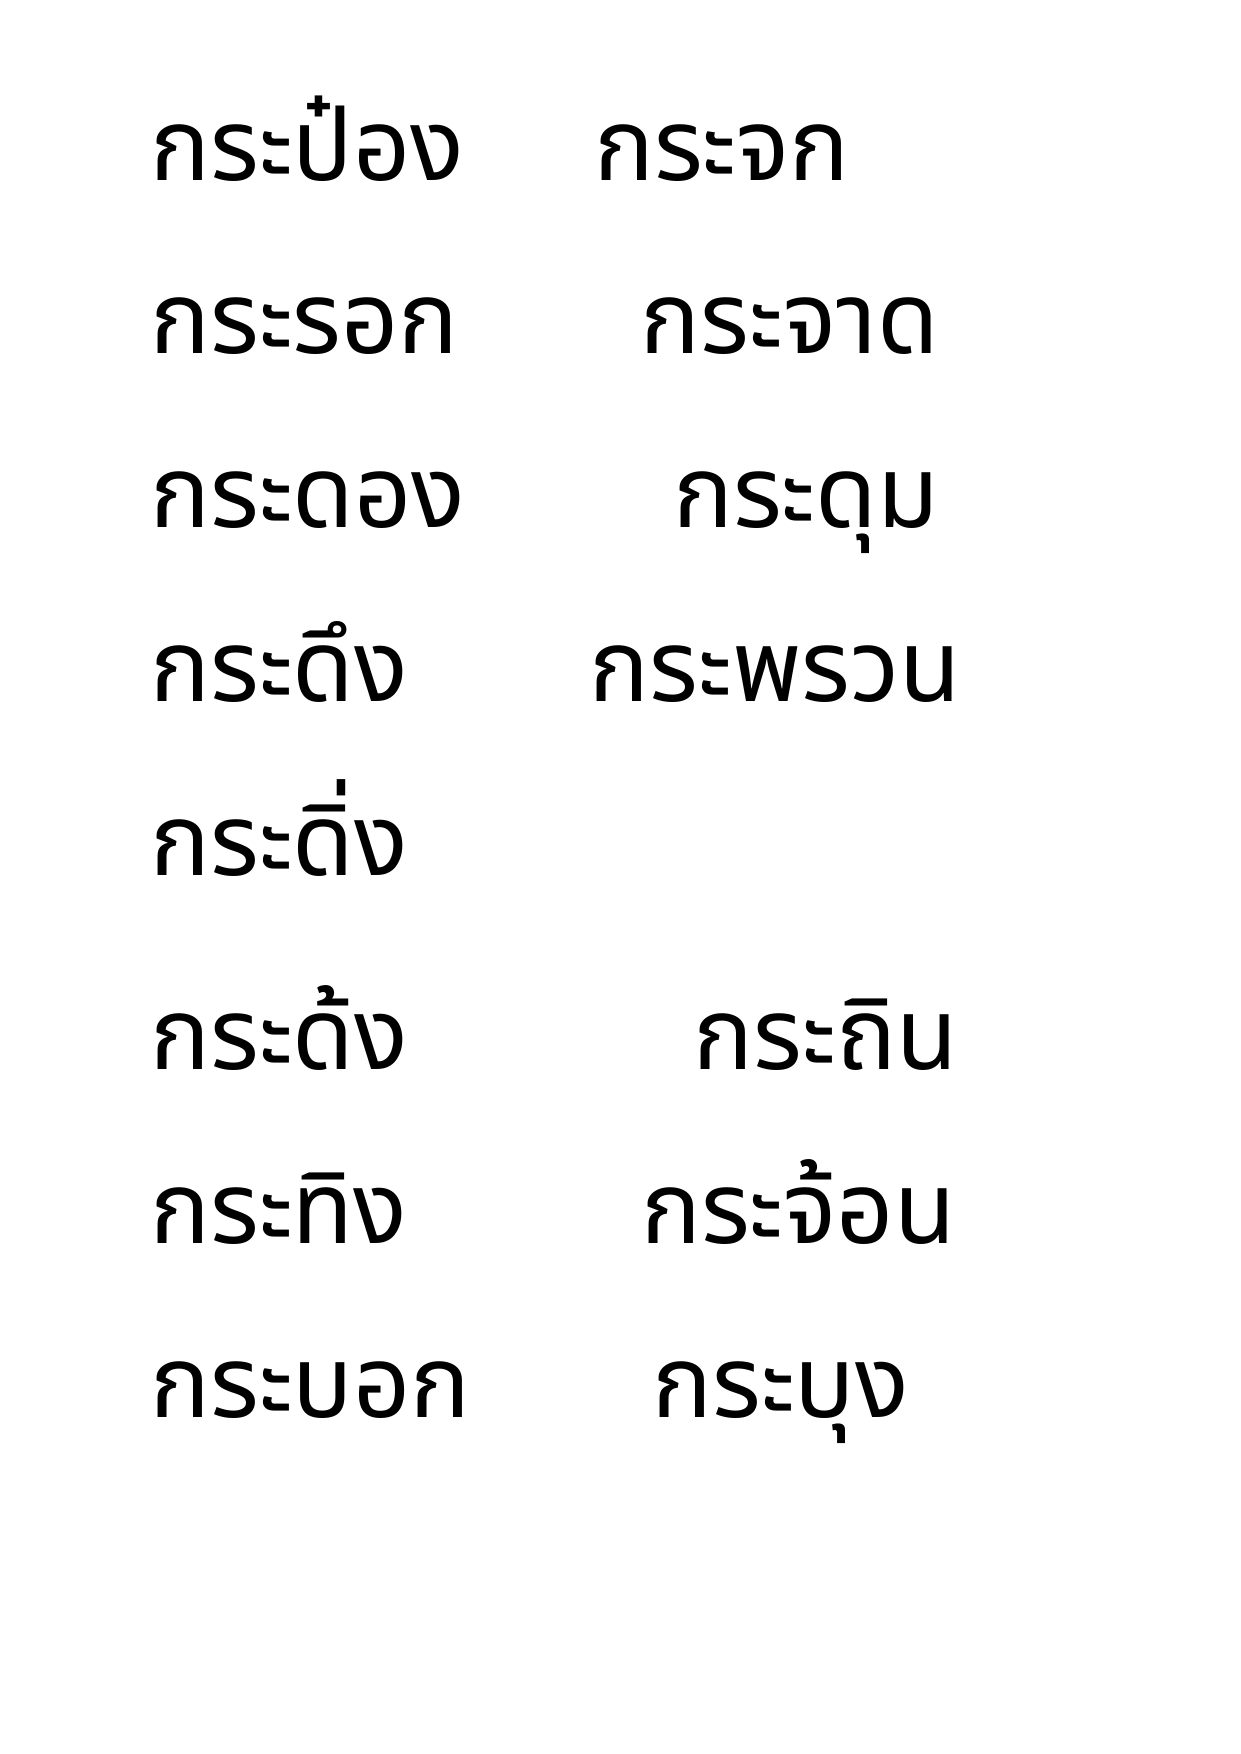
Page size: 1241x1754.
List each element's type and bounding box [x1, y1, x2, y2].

text [150, 963, 1090, 1462]
text [150, 74, 1090, 920]
